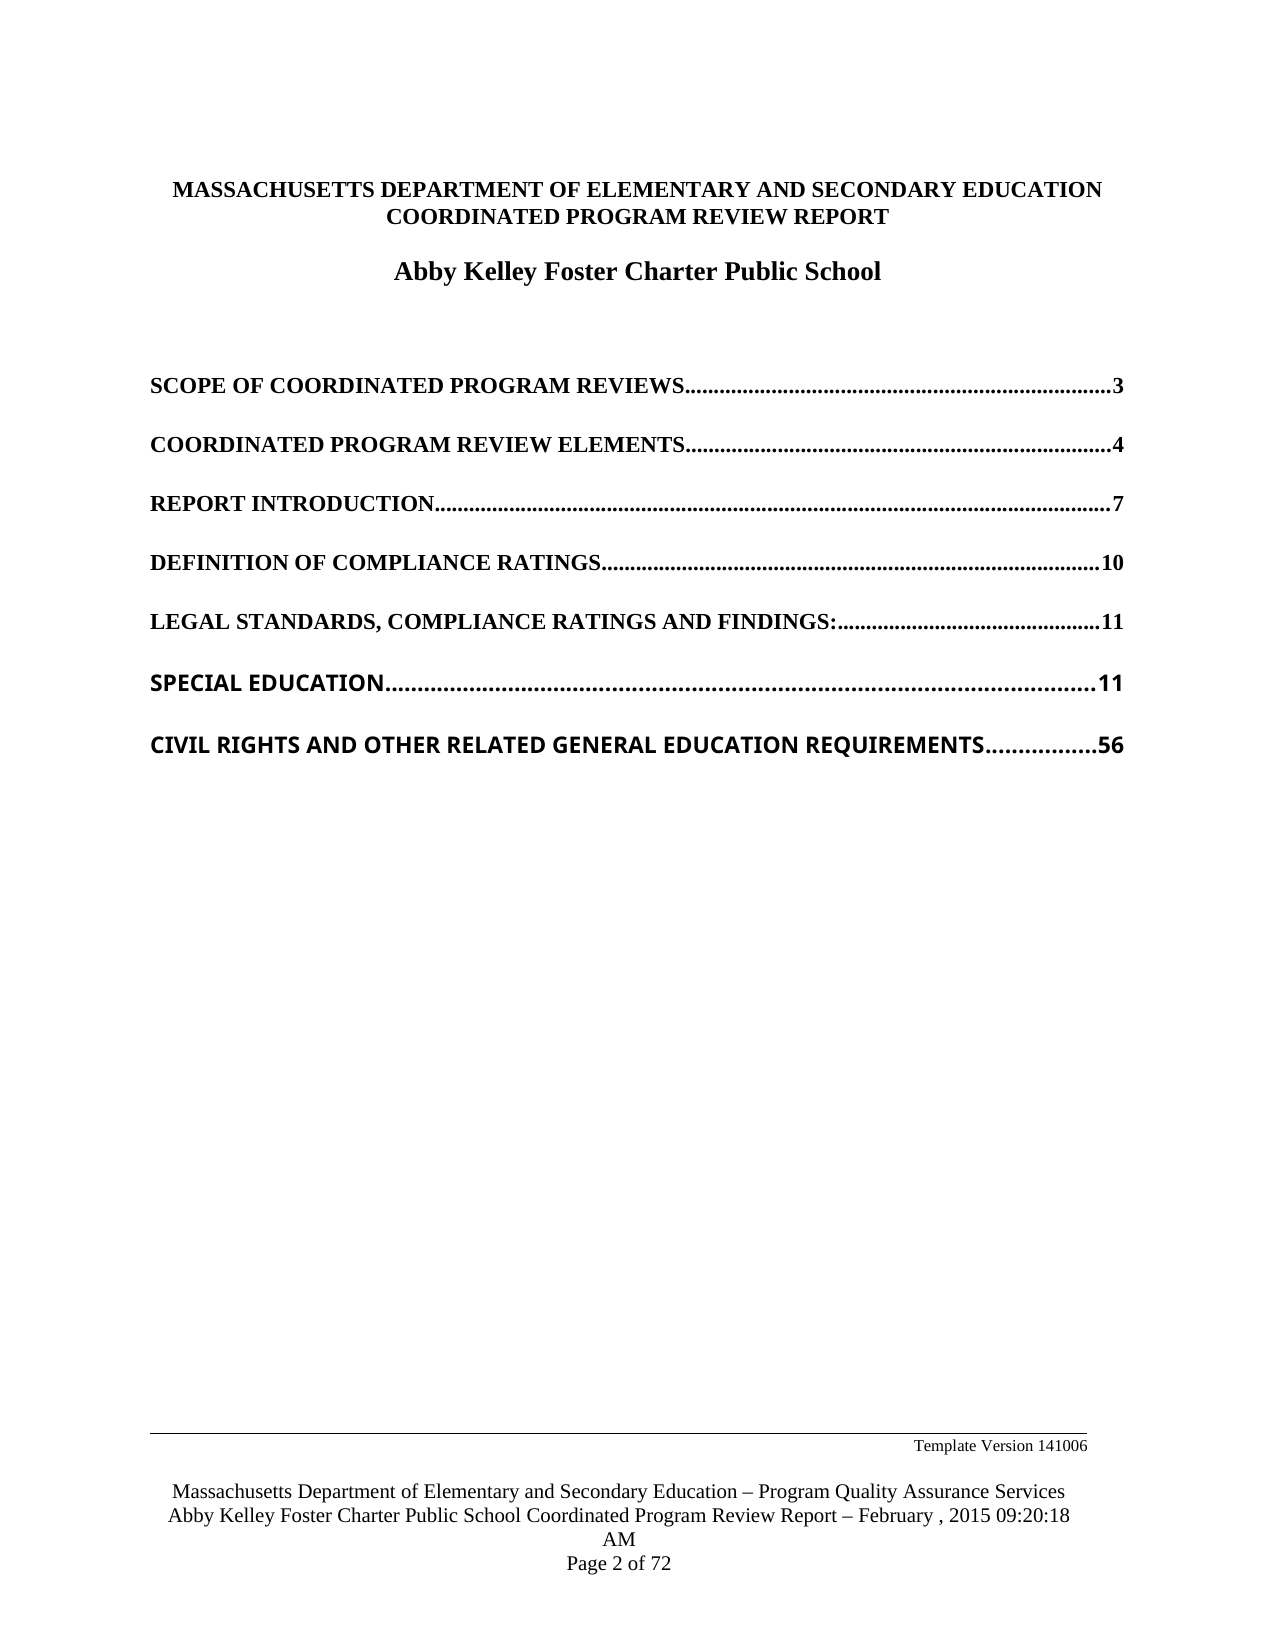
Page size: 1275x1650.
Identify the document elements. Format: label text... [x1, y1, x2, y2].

text REPORT INTRODUCTION 7 [150, 490, 1125, 516]
text SCOPE OF COORDINATED PROGRAM REVIEWS 3 [150, 372, 1125, 398]
text COORDINATED PROGRAM REVIEW REPORT [150, 203, 1125, 229]
text SPECIAL EDUCATION 11 [150, 667, 1125, 698]
text Abby Kelley Foster Charter Public School [150, 255, 1125, 287]
text DEFINITION OF COMPLIANCE RATINGS 10 [150, 549, 1125, 575]
text CIVIL RIGHTS AND OTHER RELATED GENERAL EDUCATION REQUIREMENTS 56 [150, 729, 1125, 760]
text LEGAL STANDARDS, COMPLIANCE RATINGS AND FINDINGS: 11 [150, 608, 1125, 634]
text MASSACHUSETTS DEPARTMENT OF ELEMENTARY AND SECONDARY EDUCATION [150, 176, 1125, 203]
text COORDINATED PROGRAM REVIEW ELEMENTS 4 [150, 431, 1125, 457]
